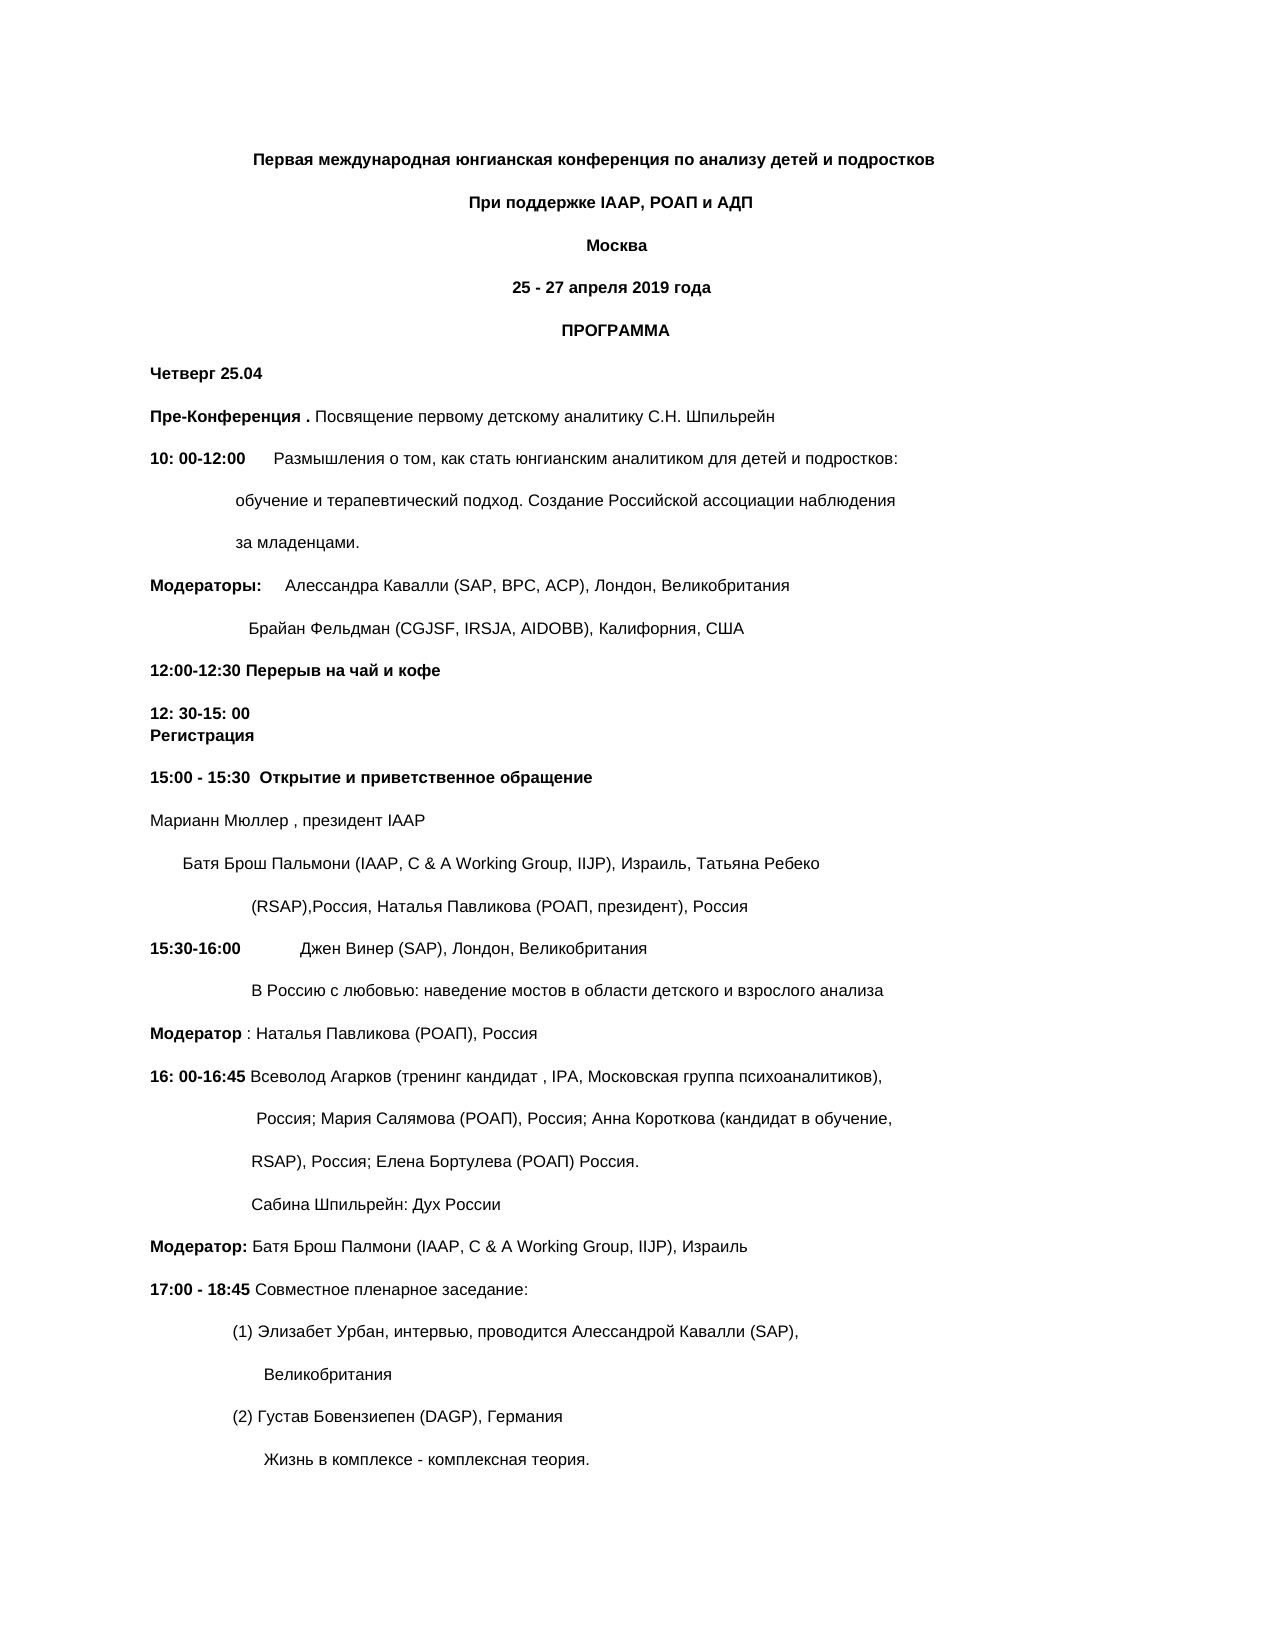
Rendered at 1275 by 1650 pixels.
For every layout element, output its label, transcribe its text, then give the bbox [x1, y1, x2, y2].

text 10: 00-12:00 Размышления о том, как стать юнгианским аналитиком для детей и подростков: [150, 449, 937, 468]
text Четверг 25.04 [150, 363, 468, 383]
text Модераторы: Алессандра Кавалли (SAP, BPC, ACP), Лондон, Великобритания [150, 576, 810, 595]
text 15:00 - 15:30 Открытие и приветственное обращение [150, 768, 631, 787]
text Великобритания [263, 1365, 438, 1384]
text RSAP), Россия; Елена Бортулева (РОАП) Россия. [251, 1152, 697, 1171]
text Батя Брош Пальмони (IAAP, C & A Working Group, IIJP), Израиль, Татьяна Ребеко [150, 853, 826, 873]
text Сабина Шпильрейн: Дух России [251, 1194, 558, 1213]
text 12:00-12:30 Перерыв на чай и кофе [150, 661, 828, 680]
text (2) Густав Бовензиепен (DAGP), Германия [232, 1407, 621, 1426]
text ПРОГРАММА [561, 321, 713, 340]
text Жизнь в комплексе - комплексная теория. [263, 1450, 660, 1469]
text Первая международная юнгианская конференция по анализу детей и подростков [253, 150, 1022, 169]
text Брайан Фельдман (CGJSF, IRSJA, AIDOBB), Калифорния, США [150, 618, 828, 638]
text за младенцами. [235, 533, 414, 552]
text обучение и терапевтический подход. Создание Российской ассоциации наблюдения [235, 491, 987, 510]
text (RSAP),Россия, Наталья Павликова (РОАП, президент), Россия [251, 896, 815, 916]
text 17:00 - 18:45 Совместное пленарное заседание: [150, 1279, 569, 1299]
text При поддержке IAAP, РОАП и АДП [468, 193, 807, 212]
text 12: 30-15: 00 Регистрация [150, 704, 378, 745]
text В Россию с любовью: наведение мостов в области детского и взрослого анализа [251, 981, 977, 1000]
text Марианн Мюллер , президент IAAP [150, 811, 444, 830]
text 16: 00-16:45 Всеволод Агарков (тренинг кандидат , IPA, Московская группа психоаналитиков), [150, 1067, 962, 1086]
text Модератор: Батя Брош Палмони (IAAP, C & A Working Group, IIJP), Израиль [150, 1237, 783, 1256]
text Модератор : Наталья Павликова (РОАП), Россия [150, 1024, 562, 1043]
text Москва [586, 235, 689, 254]
text 15:30-16:00 Джен Винер (SAP), Лондон, Великобритания [150, 939, 656, 958]
text Россия; Мария Салямова (РОАП), Россия; Анна Короткова (кандидат в обучение, [256, 1109, 977, 1128]
text 25 - 27 апреля 2019 года [512, 278, 762, 297]
text Пре-Конференция . Посвящение первому детскому аналитику С.Н. Шпильрейн [150, 406, 1065, 426]
text (1) Элизабет Урбан, интервью, проводится Алессандрой Кавалли (SAP), [232, 1322, 879, 1341]
